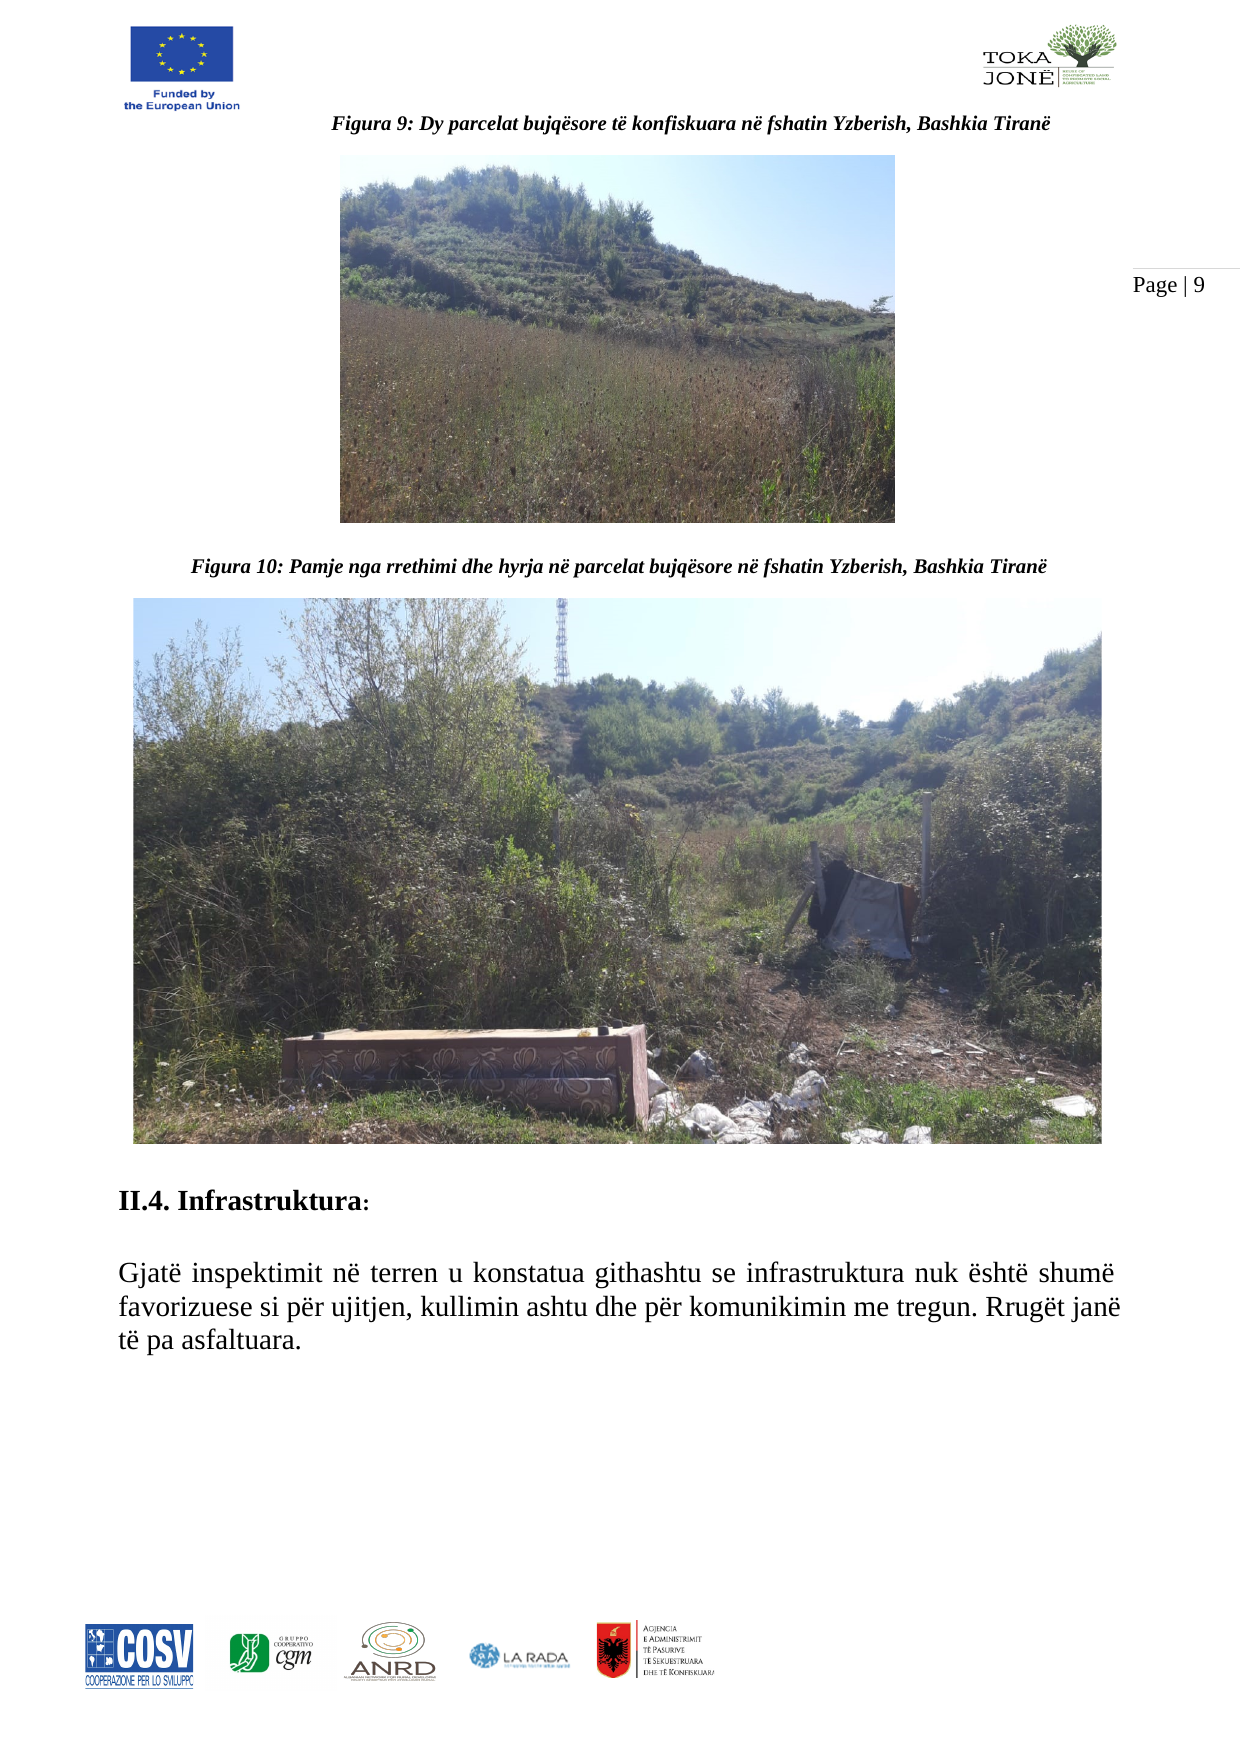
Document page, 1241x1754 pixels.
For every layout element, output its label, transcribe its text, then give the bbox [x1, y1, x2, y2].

subtitle II.4. Infrastruktura: [118, 1183, 1122, 1216]
picture [343, 1608, 714, 1709]
text Figura 9: Dy parcelat bujqësore të konfiskuara në fshatin Yzberish, Bashkia Tiranë [118, 110, 1122, 134]
text Gjatë inspektimit në terren u konstatua githashtu se infrastruktura nuk është shumë favorizuese si për ujitjen, kullimin ashtu dhe për komunikimin me tregun. Rrugët janë të pa asfaltuara. [118, 1255, 1122, 1356]
picture [968, 4, 1128, 108]
picture [340, 155, 895, 523]
picture [118, 19, 243, 113]
picture [85, 1624, 194, 1689]
picture [133, 598, 1102, 1144]
picture [204, 1615, 338, 1691]
text Figura 10: Pamje nga rrethimi dhe hyrja në parcelat bujqësore në fshatin Yzberish, Bashkia Tiranë [118, 554, 1122, 578]
